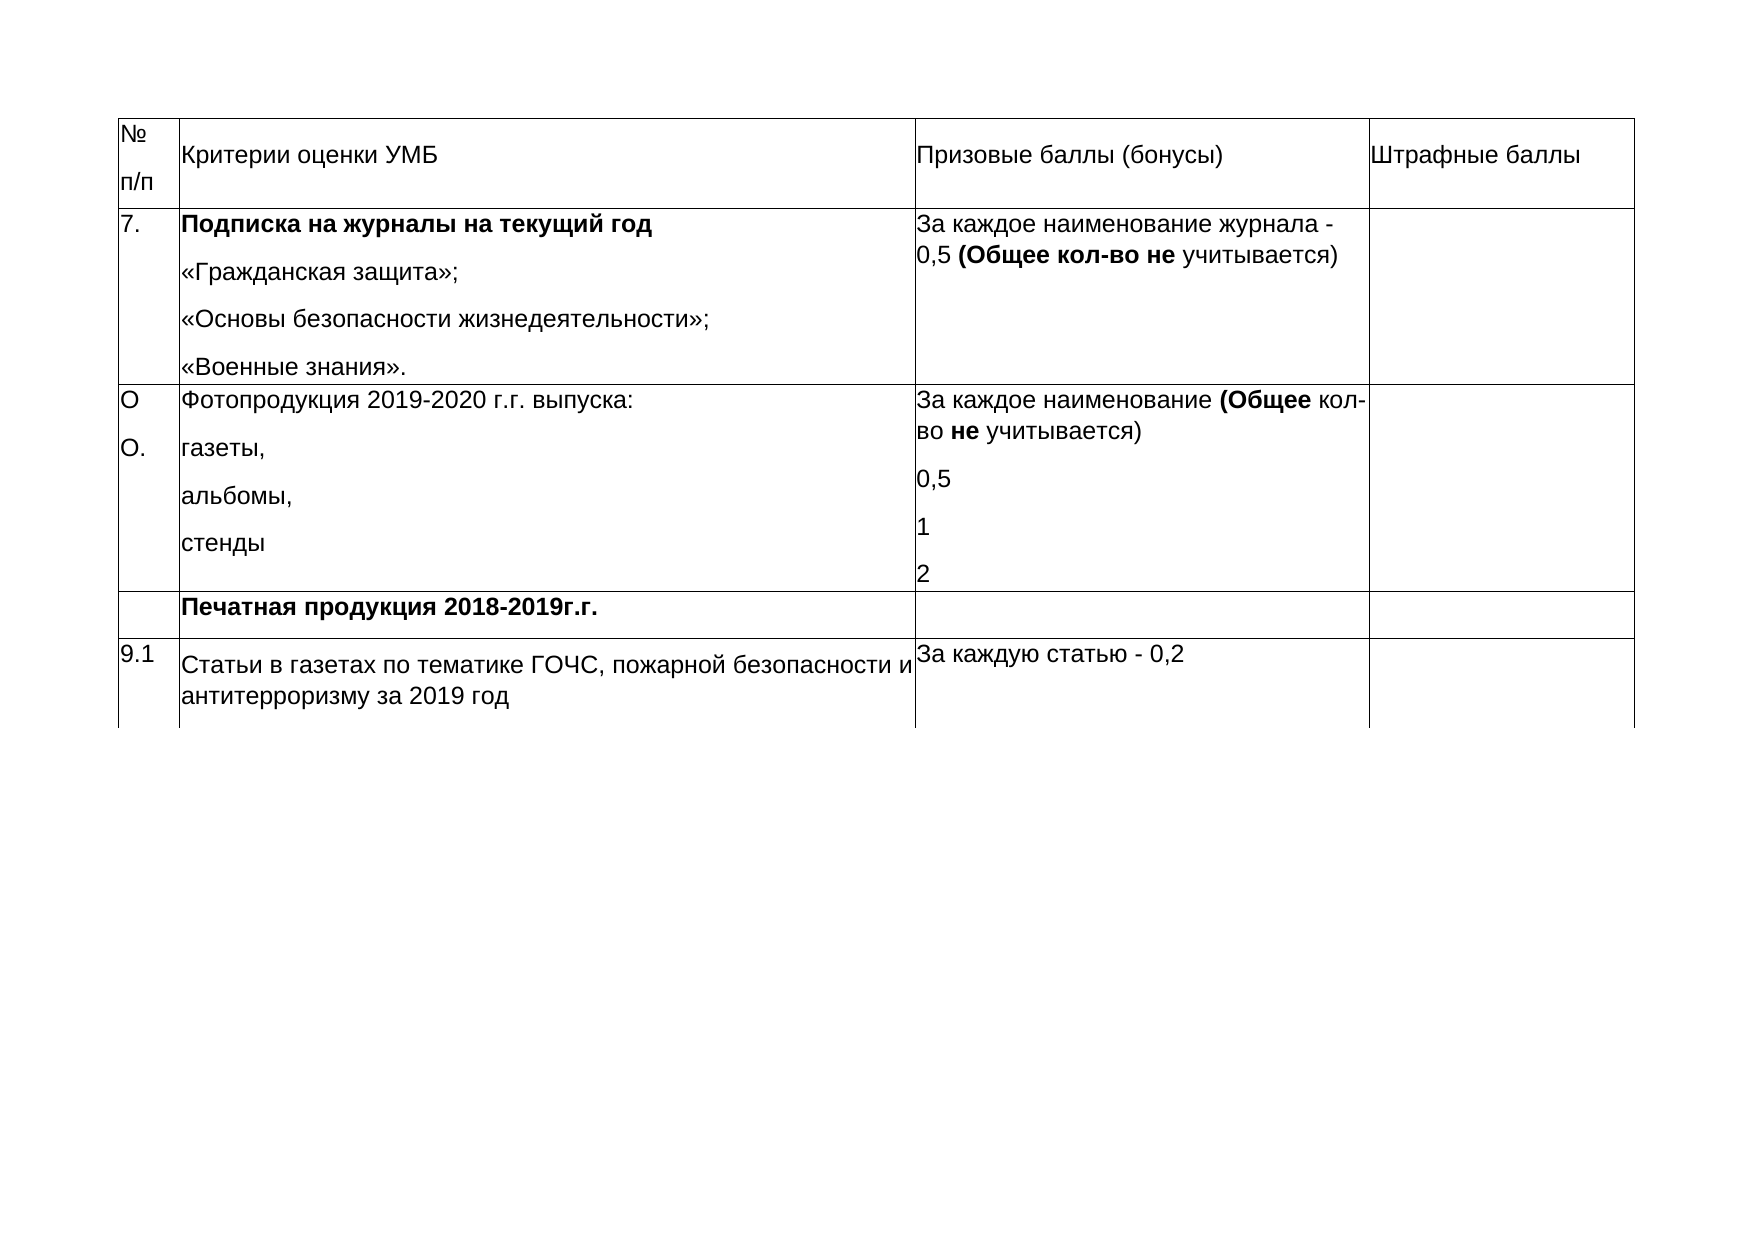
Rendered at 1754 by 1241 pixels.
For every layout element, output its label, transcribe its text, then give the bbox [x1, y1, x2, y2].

table_cell [119, 592, 179, 638]
table_cell Фотопродукция 2019-2020 г.г. выпуска: газеты, альбомы, стенды [180, 385, 915, 591]
table_cell [1370, 209, 1634, 384]
table_cell [1370, 592, 1634, 638]
table_cell О О. [119, 385, 179, 591]
table_header Критерии оценки УМБ [180, 119, 915, 208]
table_cell За каждое наименование (Общее кол-во не учитывается) 0,5 1 2 [916, 385, 1369, 591]
table_cell За каждое наименование журнала - 0,5 (Общее кол-во не учитывается) [916, 209, 1369, 384]
table_cell [1370, 639, 1634, 728]
table_cell 9.1 [119, 639, 179, 728]
table_header Штрафные баллы [1370, 119, 1634, 208]
table_cell Подписка на журналы на текущий год «Гражданская защита»; «Основы безопасности жизнедеятельности»; «Военные знания». [180, 209, 915, 384]
table_cell Статьи в газетах по тематике ГОЧС, пожарной безопасности и антитерроризму за 2019 год [180, 639, 915, 728]
table_header № п/п [119, 119, 179, 208]
table_cell Печатная продукция 2018-2019г.г. [180, 592, 915, 638]
table_cell 7. [119, 209, 179, 384]
table_header Призовые баллы (бонусы) [916, 119, 1369, 208]
table_cell [1370, 385, 1634, 591]
table_cell [916, 592, 1369, 638]
table_cell За каждую статью - 0,2 [916, 639, 1369, 728]
